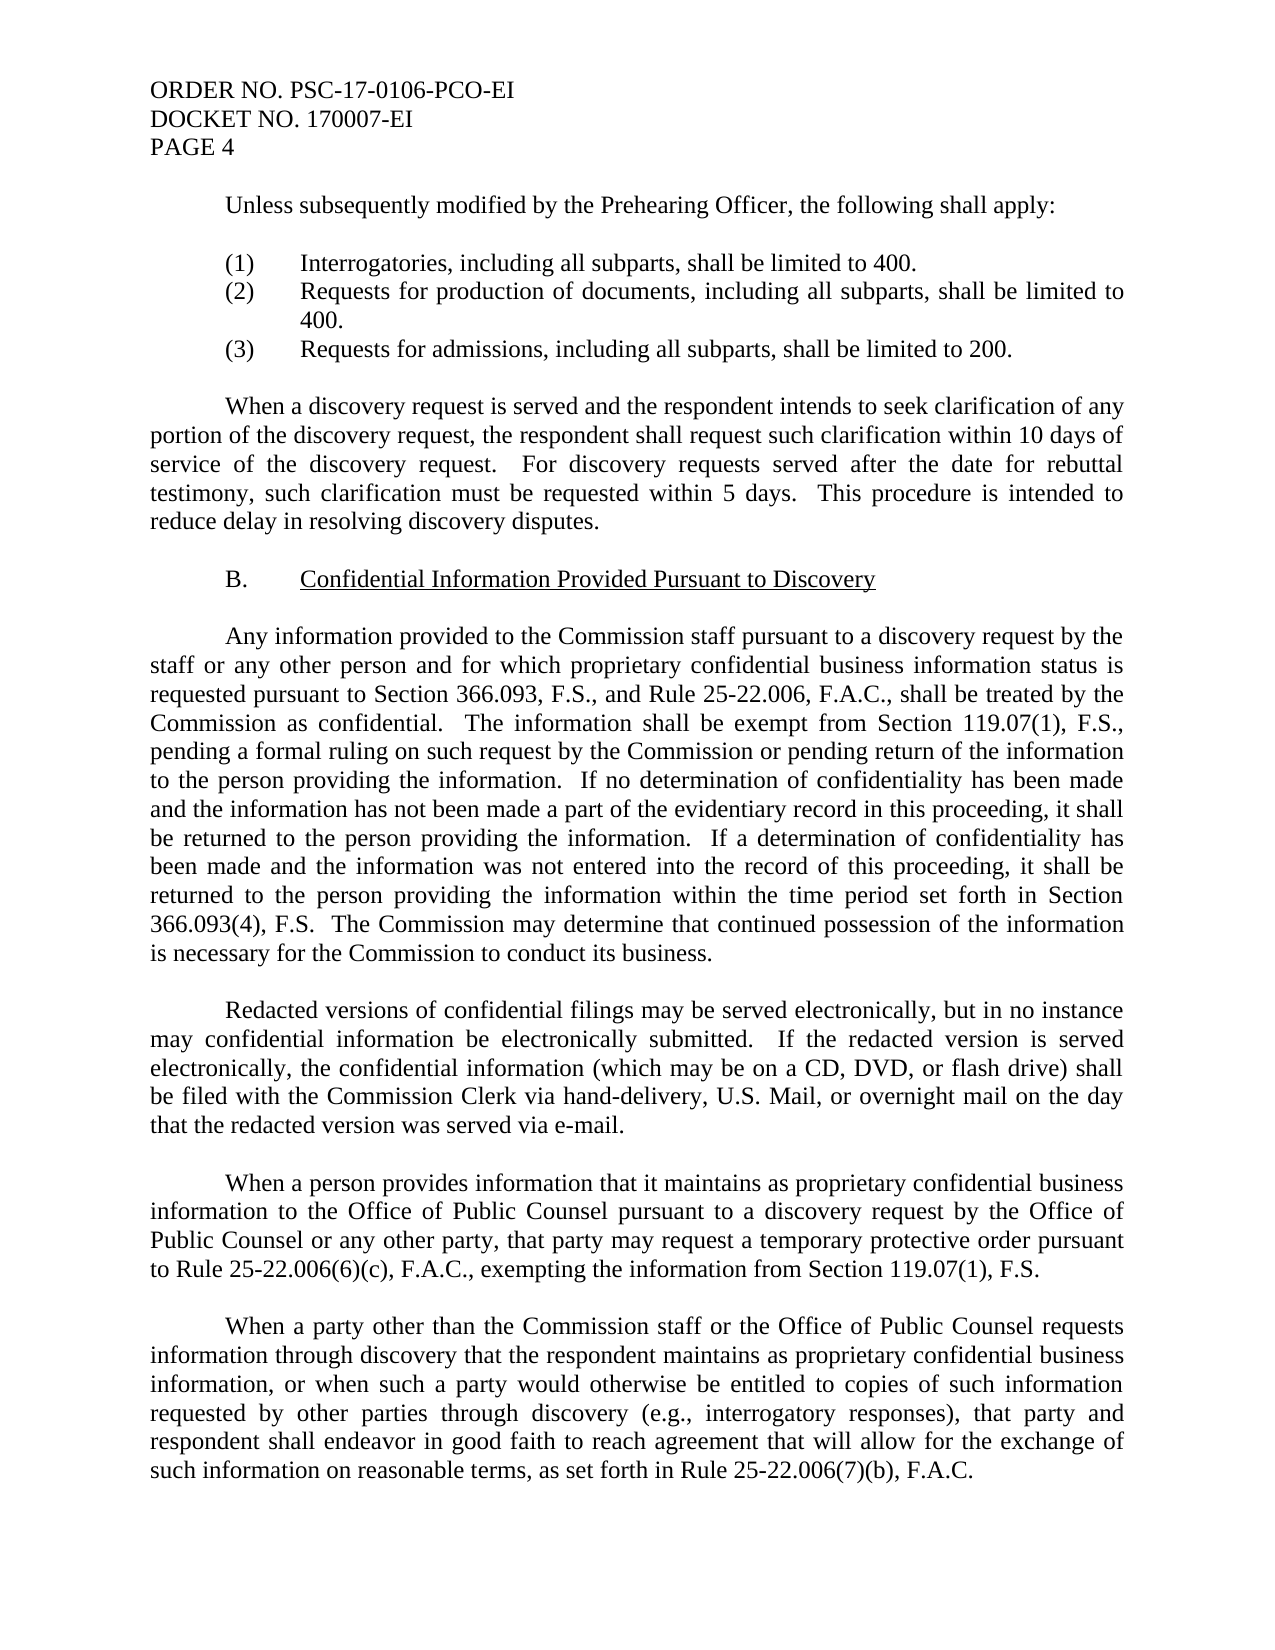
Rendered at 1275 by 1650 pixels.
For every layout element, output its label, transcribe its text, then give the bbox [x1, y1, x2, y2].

list Unless subsequently modified by the Prehearing Officer, the following shall apply: [150, 190, 1125, 219]
list Interrogatories, including all subparts, shall be limited to 400. [225, 248, 1125, 276]
list Any information provided to the Commission staff pursuant to a discovery request by the staff or any other person and for which proprietary confidential business information status is requested pursuant to Section 366.093, F.S., and Rule 25-22.006, F.A.C., shall be treated by the Commission as confidential. The information shall be exempt from Section 119.07(1), , pending a formal ruling on such request by the Commission or pending return of the information to the person providing the information. If no determination of confidentiality has been made and the information has not been made a part of the evidentiary record in this proceeding, it shall be returned to the person providing the information. If a determination of confidentiality has been made and the information was not entered into the record of this proceeding, it shall be returned to the person providing the information within the time period set forth in Section 366.093(4), F.S. The Commission may determine that continued possession of the information is necessary for the Commission to conduct its business. [150, 621, 1125, 966]
list When a party other than the Commission staff or the Office of Public Counsel requests information through discovery that the respondent maintains as proprietary confidential business information, or when such a party would otherwise be entitled to copies of such information requested by other parties through discovery (e.g., interrogatory responses), that party and respondent shall endeavor in good faith to reach agreement that will allow for the exchange of such information on reasonable terms, as set forth in Rule 25-22.006(7)(b), F.A.C. [150, 1311, 1125, 1484]
text B. Confidential Information Provided Pursuant to Discovery [150, 564, 1125, 593]
list When a person provides information that it maintains as proprietary confidential business information to the Office of Public Counsel pursuant to a discovery request by the Office of Public Counsel or any other party, that party may request a temporary protective order pursuant to Rule 25-22.006(6)(c), F.A.C., exempting the information from Section 119.07(1), F.S. [150, 1168, 1125, 1283]
list Requests for admissions, including all subparts, shall be limited to 200. [225, 334, 1125, 363]
list Requests for production of documents, including all subparts, shall be limited to 400. [225, 276, 1125, 334]
text When a discovery request is served and the respondent intends to seek clarification of any portion of the discovery request, the respondent shall request such clarification within 10 days of service of the discovery request. For discovery requests served after the date for rebuttal testimony, such clarification must be requested within 5 days. This procedure is intended to reduce delay in resolving discovery disputes. [150, 391, 1125, 535]
list Redacted versions of confidential filings may be served electronically, but in no instance may confidential information be electronically submitted. If the redacted version is served electronically, the confidential information (which may be on a CD, DVD, or flash drive) shall be filed with the Commission Clerk via hand-delivery, U.S. Mail, or overnight mail on the day that the redacted version was served via e-mail. [150, 995, 1125, 1139]
